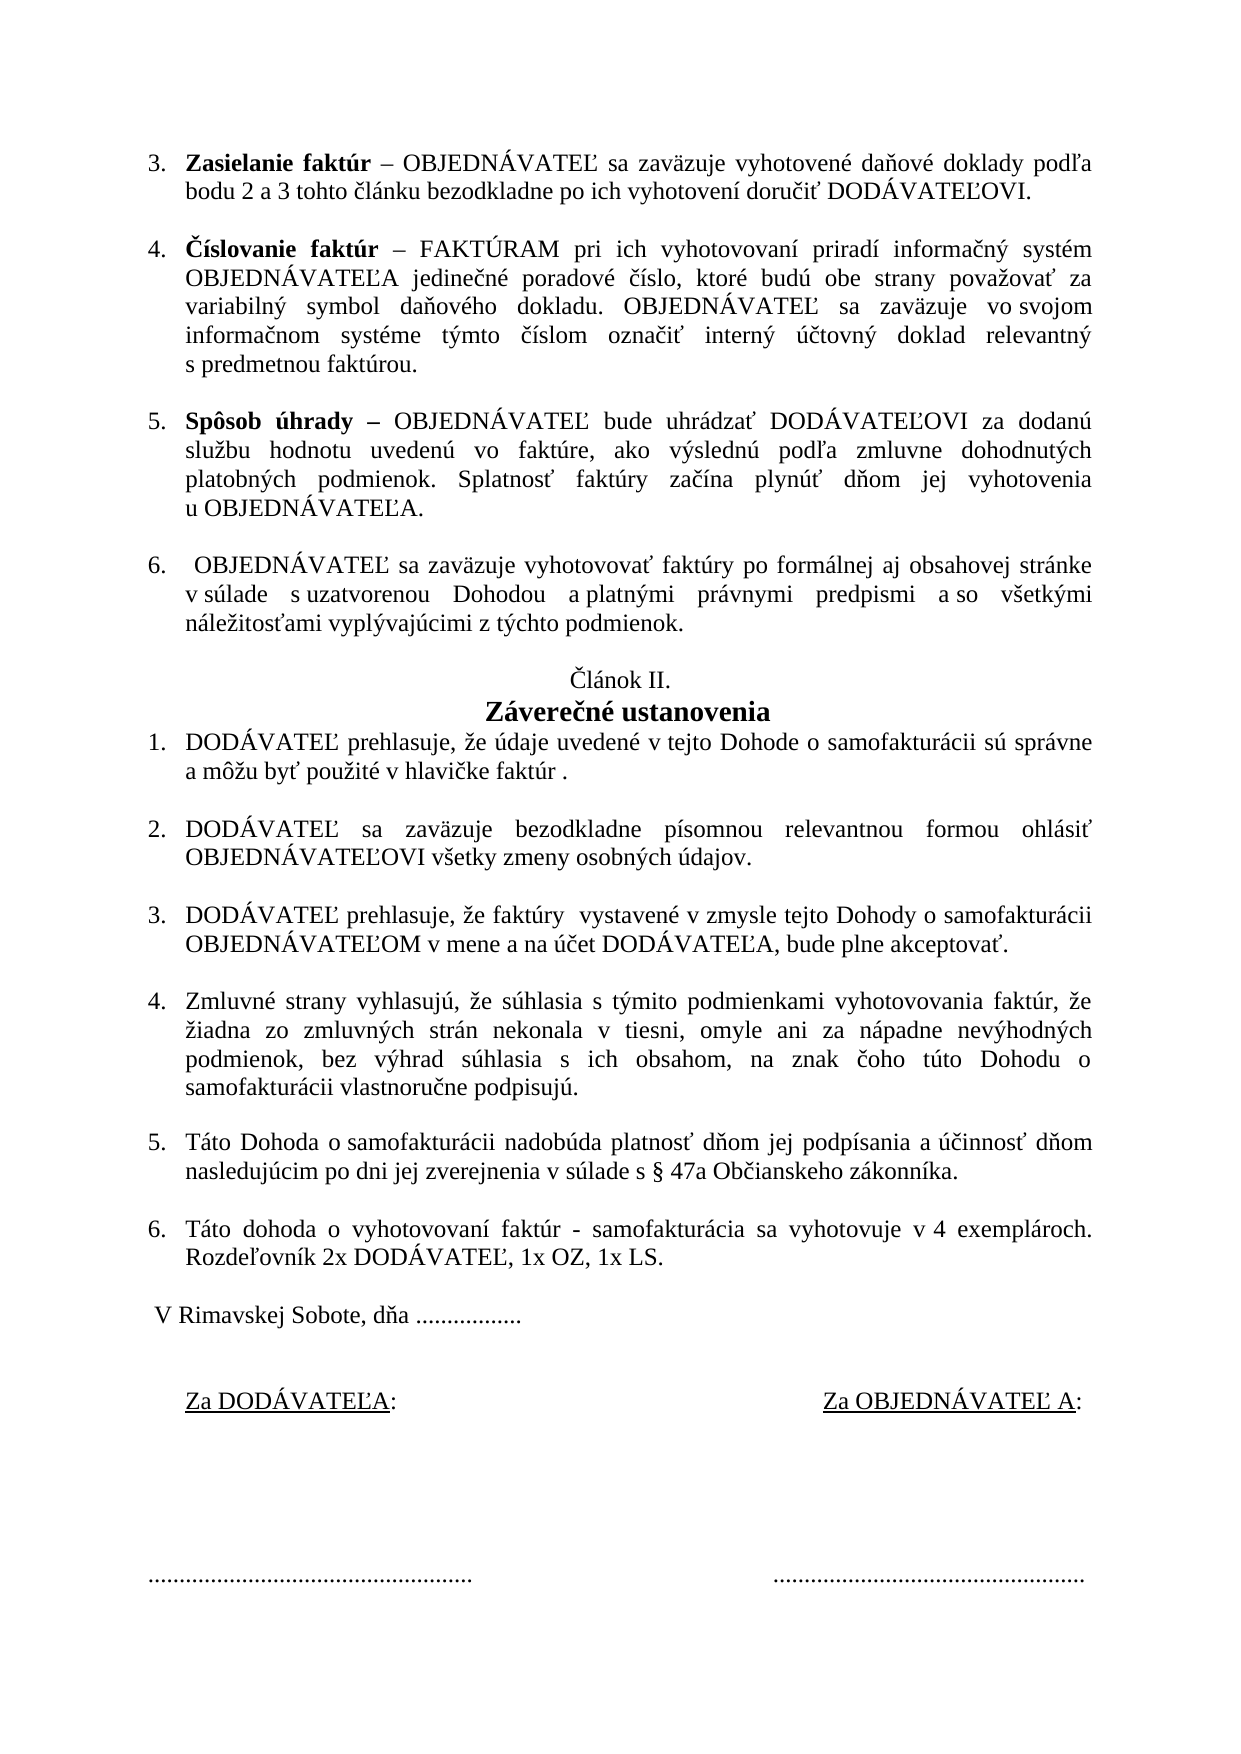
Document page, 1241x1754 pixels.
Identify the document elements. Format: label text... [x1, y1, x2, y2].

text .................................................... .................................................. [148, 1559, 1093, 1587]
text Záverečné ustanovenia [162, 694, 1093, 727]
list Táto dohoda o vyhotovovaní faktúr - samofakturácia sa vyhotovuje v 4 exemplároch. Rozdeľovník 2x DODÁVATEĽ, 1x OZ, 1x LS. [148, 1214, 1093, 1271]
list DODÁVATEĽ sa zaväzuje bezodkladne písomnou relevantnou formou ohlásiť OBJEDNÁVATEĽOVI všetky zmeny osobných údajov. [148, 814, 1093, 871]
list Číslovanie faktúr – FAKTÚRAM pri ich vyhotovovaní priradí informačný systém OBJEDNÁVATEĽA jedinečné poradové číslo, ktoré budú obe strany považovať za variabilný symbol daňového dokladu. OBJEDNÁVATEĽ sa zaväzuje vo svojom informačnom systéme týmto číslom označiť interný účtovný doklad relevantný s predmetnou faktúrou. [148, 234, 1093, 378]
list Zmluvné strany vyhlasujú, že súhlasia s týmito podmienkami vyhotovovania faktúr, že žiadna zo zmluvných strán nekonala v tiesni, omyle ani za nápadne nevýhodných podmienok, bez výhrad súhlasia s ich obsahom, na znak čoho túto Dohodu o samofakturácii vlastnoručne podpisujú. [148, 986, 1093, 1101]
list OBJEDNÁVATEĽ sa zaväzuje vyhotovovať faktúry po formálnej aj obsahovej stránke v súlade s uzatvorenou Dohodou a platnými právnymi predpismi a so všetkými náležitosťami vyplývajúcimi z týchto podmienok. [148, 550, 1093, 636]
list DODÁVATEĽ prehlasuje, že faktúry vystavené v zmysle tejto Dohody o samofakturácii OBJEDNÁVATEĽOM v mene a na účet DODÁVATEĽA, bude plne akceptovať. [148, 900, 1093, 957]
list Táto Dohoda o samofakturácii nadobúda platnosť dňom jej podpísania a účinnosť dňom nasledujúcim po dni jej zverejnenia v súlade s § 47a Občianskeho zákonníka. [148, 1127, 1093, 1185]
list Spôsob úhrady – OBJEDNÁVATEĽ bude uhrádzať DODÁVATEĽOVI za dodanú službu hodnotu uvedenú vo faktúre, ako výslednú podľa zmluvne dohodnutých platobných podmienok. Splatnosť faktúry začína plynúť dňom jej vyhotovenia u OBJEDNÁVATEĽA. [148, 406, 1093, 521]
text V Rimavskej Sobote, dňa ................. [148, 1300, 1093, 1329]
text Za DODÁVATEĽA: Za OBJEDNÁVATEĽ A: [185, 1386, 1093, 1415]
list DODÁVATEĽ prehlasuje, že údaje uvedené v tejto Dohode o samofakturácii sú správne a môžu byť použité v hlavičke faktúr . [148, 727, 1093, 785]
text Článok II. [148, 665, 1093, 694]
list Zasielanie faktúr – OBJEDNÁVATEĽ sa zaväzuje vyhotovené daňové doklady podľa bodu 2 a 3 tohto článku bezodkladne po ich vyhotovení doručiť DODÁVATEĽOVI. [148, 148, 1093, 205]
